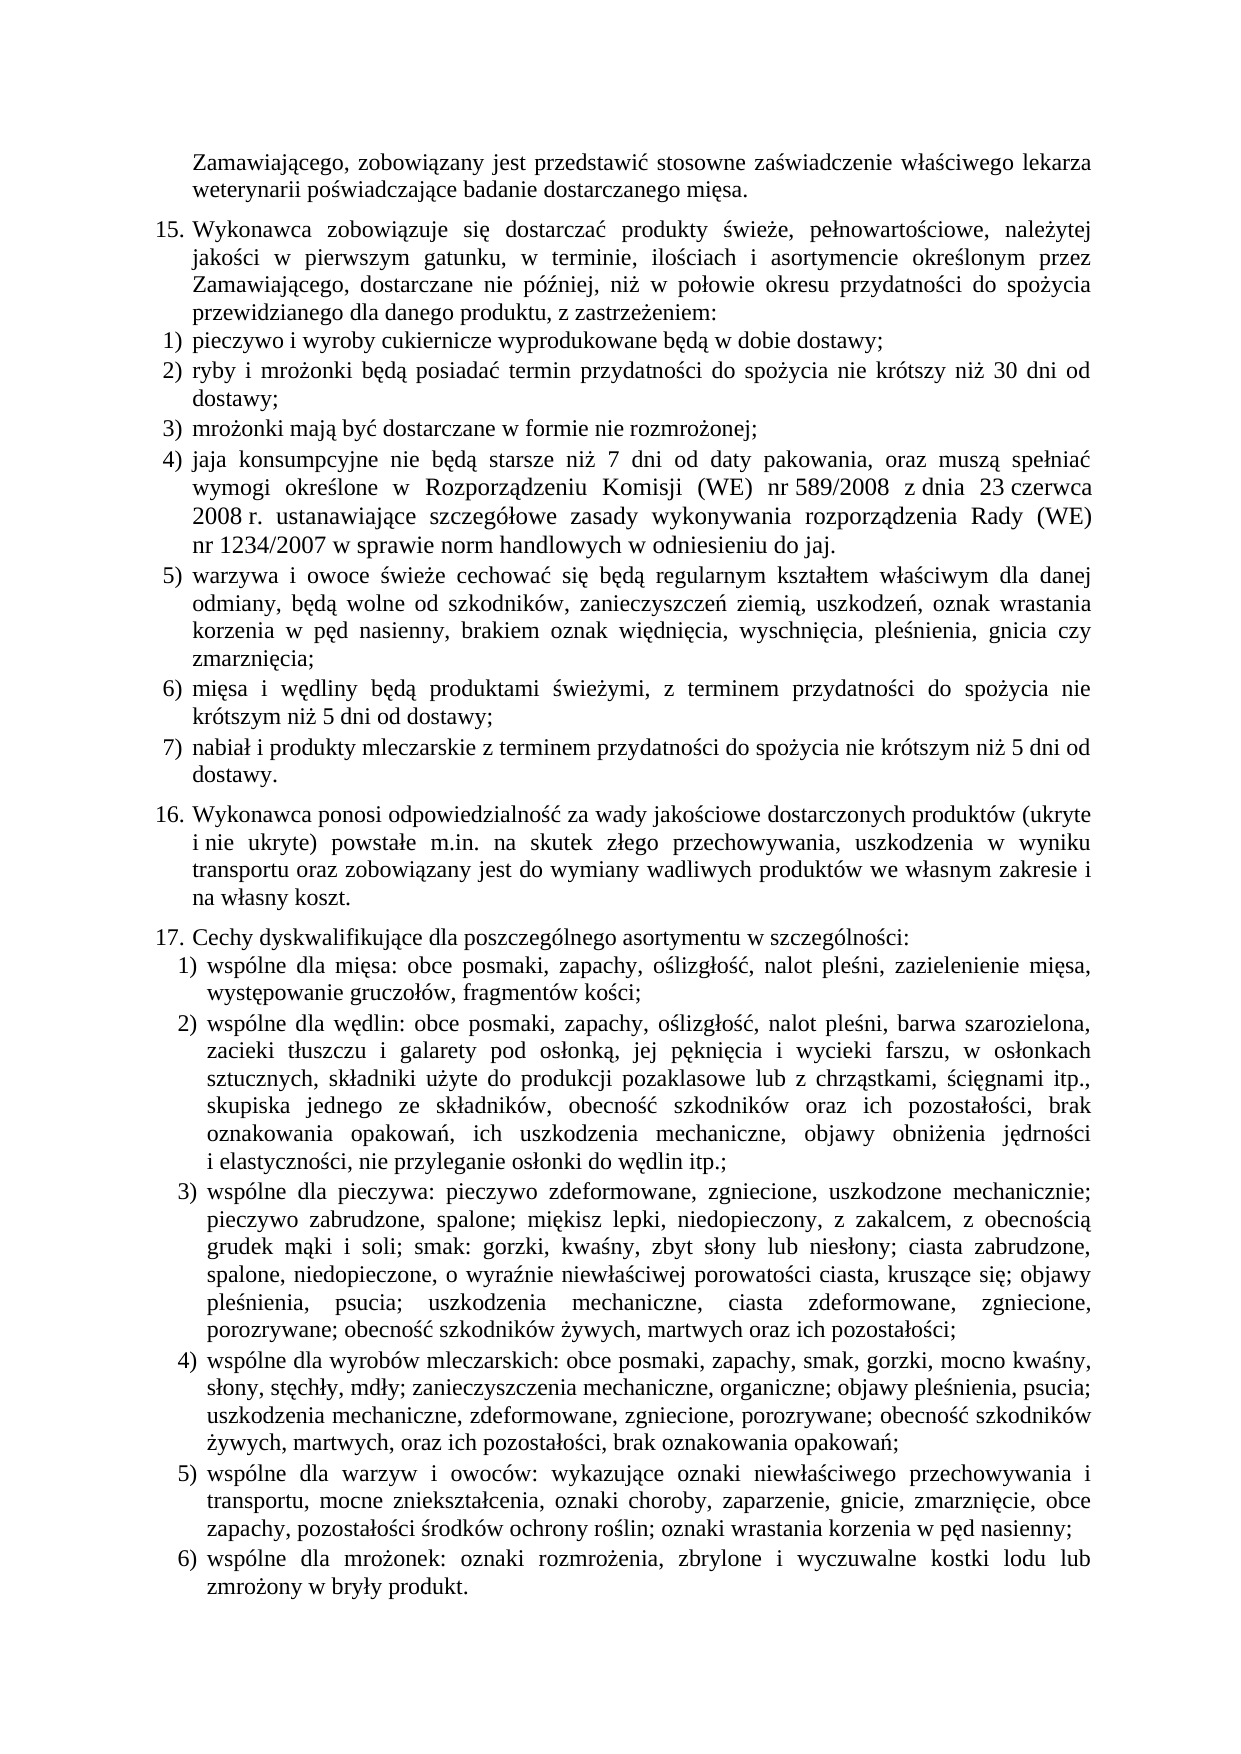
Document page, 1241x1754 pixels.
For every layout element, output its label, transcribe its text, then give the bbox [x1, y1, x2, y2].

list Wykonawca ponosi odpowiedzialność za wady jakościowe dostarczonych produktów (ukryte i nie ukryte) powstałe m.in. na skutek złego przechowywania, uszkodzenia w wyniku transportu oraz zobowiązany jest do wymiany wadliwych produktów we własnym zakresie i na własny koszt. [155, 800, 1093, 911]
list ryby i mrożonki będą posiadać termin przydatności do spożycia nie krótszy niż 30 dni od dostawy; [162, 356, 1093, 411]
list wspólne dla warzyw i owoców: wykazujące oznaki niewłaściwego przechowywania i transportu, mocne zniekształcenia, oznaki choroby, zaparzenie, gnicie, zmarznięcie, obce zapachy, pozostałości środków ochrony roślin; oznaki wrastania korzenia w pęd nasienny; [177, 1459, 1093, 1542]
list wspólne dla wyrobów mleczarskich: obce posmaki, zapachy, smak, gorzki, mocno kwaśny, słony, stęchły, mdły; zanieczyszczenia mechaniczne, organiczne; objawy pleśnienia, psucia; uszkodzenia mechaniczne, zdeformowane, zgniecione, porozrywane; obecność szkodników żywych, martwych, oraz ich pozostałości, brak oznakowania opakowań; [177, 1346, 1093, 1456]
list nabiał i produkty mleczarskie z terminem przydatności do spożycia nie krótszym niż 5 dni od dostawy. [162, 732, 1093, 788]
list mięsa i wędliny będą produktami świeżymi, z terminem przydatności do spożycia nie krótszym niż 5 dni od dostawy; [162, 674, 1093, 730]
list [155, 148, 1093, 203]
list wspólne dla pieczywa: pieczywo zdeformowane, zgniecione, uszkodzone mechanicznie; pieczywo zabrudzone, spalone; miękisz lepki, niedopieczony, z zakalcem, z obecnością grudek mąki i soli; smak: gorzki, kwaśny, zbyt słony lub niesłony; ciasta zabrudzone, spalone, niedopieczone, o wyraźnie niewłaściwej porowatości ciasta, kruszące się; objawy pleśnienia, psucia; uszkodzenia mechaniczne, ciasta zdeformowane, zgniecione, porozrywane; obecność szkodników żywych, martwych oraz ich pozostałości; [177, 1177, 1093, 1343]
list wspólne dla mięsa: obce posmaki, zapachy, oślizgłość, nalot pleśni, zazielenienie mięsa, występowanie gruczołów, fragmentów kości; [177, 951, 1093, 1006]
list mrożonki mają być dostarczane w formie nie rozmrożonej; [162, 414, 1093, 442]
list Cechy dyskwalifikujące dla poszczególnego asortymentu w szczególności: [155, 923, 1093, 951]
list Wykonawca zobowiązuje się dostarczać produkty świeże, pełnowartościowe, należytej jakości w pierwszym gatunku, w terminie, ilościach i asortymencie określonym przez Zamawiającego, dostarczane nie później, niż w połowie okresu przydatności do spożycia przewidzianego dla danego produktu, z zastrzeżeniem: [155, 215, 1093, 326]
list wspólne dla mrożonek: oznaki rozmrożenia, zbrylone i wyczuwalne kostki lodu lub zmrożony w bryły produkt. [177, 1544, 1093, 1600]
list pieczywo i wyroby cukiernicze wyprodukowane będą w dobie dostawy; [162, 326, 1093, 353]
list wspólne dla wędlin: obce posmaki, zapachy, oślizgłość, nalot pleśni, barwa szarozielona, zacieki tłuszczu i galarety pod osłonką, jej pęknięcia i wycieki farszu, w osłonkach sztucznych, składniki użyte do produkcji pozaklasowe lub z chrząstkami, ścięgnami itp., skupiska jednego ze składników, obecność szkodników oraz ich pozostałości, brak oznakowania opakowań, ich uszkodzenia mechaniczne, objawy obniżenia jędrności i elastyczności, nie przyleganie osłonki do wędlin itp.; [177, 1009, 1093, 1174]
list jaja konsumpcyjne nie będą starsze niż 7 dni od daty pakowania, oraz muszą spełniać wymogi określone w Rozporządzeniu Komisji (WE) nr 589/2008 z dnia 23 czerwca 2008 r. ustanawiające szczegółowe zasady wykonywania rozporządzenia Rady (WE) nr 1234/2007 w sprawie norm handlowych w odniesieniu do jaj. [162, 444, 1093, 558]
list warzywa i owoce świeże cechować się będą regularnym kształtem właściwym dla danej odmiany, będą wolne od szkodników, zanieczyszczeń ziemią, uszkodzeń, oznak wrastania korzenia w pęd nasienny, brakiem oznak więdnięcia, wyschnięcia, pleśnienia, gnicia czy zmarznięcia; [162, 561, 1093, 672]
